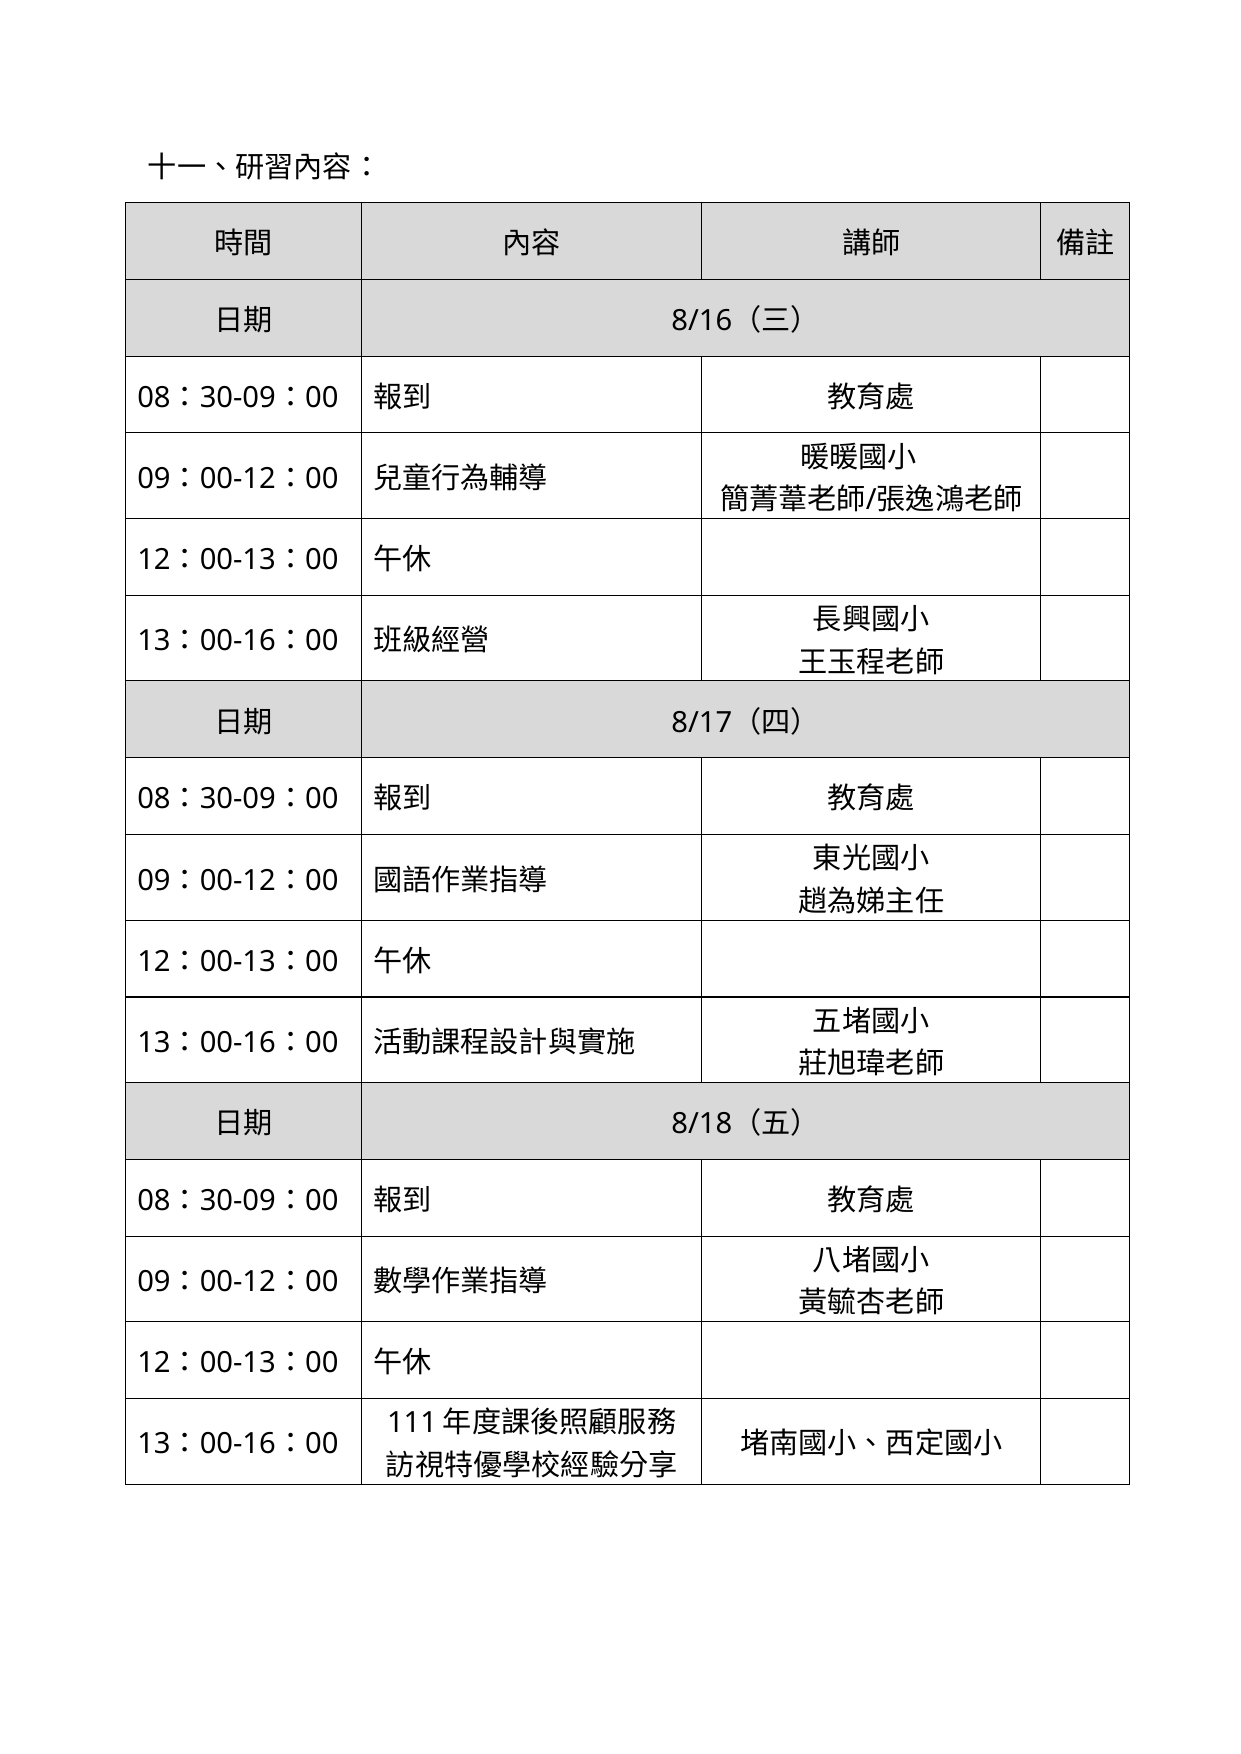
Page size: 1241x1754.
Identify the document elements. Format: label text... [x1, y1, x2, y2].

table_cell 國語作業指導 [362, 835, 701, 919]
table_cell 暖暖國小 簡菁葦老師/張逸鴻老師 [702, 433, 1040, 518]
table_cell 111年度課後照顧服務訪視特優學校經驗分享 [362, 1399, 701, 1484]
table_cell [1041, 357, 1129, 432]
table_cell 八堵國小 黃毓杏老師 [702, 1237, 1040, 1321]
table_cell [702, 1322, 1040, 1398]
table_cell 教育處 [702, 758, 1040, 834]
table_header 講師 [702, 203, 1040, 279]
table_cell 午休 [362, 921, 701, 996]
table_cell 13：00-16：00 [126, 1399, 361, 1484]
text 十一、研習內容： [148, 127, 1107, 202]
table_cell 數學作業指導 [362, 1237, 701, 1321]
table_cell 教育處 [702, 357, 1040, 432]
table_cell 8/18（五） [362, 1083, 1129, 1159]
table_cell [1041, 1322, 1129, 1398]
table_cell 活動課程設計與實施 [362, 998, 701, 1082]
table_cell 12：00-13：00 [126, 1322, 361, 1398]
table_cell 日期 [126, 1083, 361, 1159]
table_cell 堵南國小、西定國小 [702, 1399, 1040, 1484]
table_cell [1041, 758, 1129, 834]
table_cell 報到 [362, 1160, 701, 1236]
table_cell [1041, 1237, 1129, 1321]
table_cell 8/17（四） [362, 681, 1129, 757]
table_cell 13：00-16：00 [126, 998, 361, 1082]
table_cell 08：30-09：00 [126, 758, 361, 834]
table_cell 09：00-12：00 [126, 433, 361, 518]
table_cell [1041, 1160, 1129, 1236]
table_cell [1041, 596, 1129, 680]
table_cell [1041, 433, 1129, 518]
table_cell 午休 [362, 1322, 701, 1398]
table_cell [1041, 1399, 1129, 1484]
table_header 時間 [126, 203, 361, 279]
table_cell [702, 921, 1040, 996]
table_cell 午休 [362, 519, 701, 595]
table_cell 五堵國小 莊旭瑋老師 [702, 998, 1040, 1082]
table_cell 12：00-13：00 [126, 519, 361, 595]
table_header 內容 [362, 203, 701, 279]
table_cell 教育處 [702, 1160, 1040, 1236]
table_cell 兒童行為輔導 [362, 433, 701, 518]
table_header 備註 [1041, 203, 1129, 279]
table_cell 日期 [126, 681, 361, 757]
table_cell 8/16（三） [362, 280, 1129, 356]
table_cell 報到 [362, 357, 701, 432]
table_cell [1041, 998, 1129, 1082]
table_cell 09：00-12：00 [126, 835, 361, 919]
table_cell 09：00-12：00 [126, 1237, 361, 1321]
table_cell 12：00-13：00 [126, 921, 361, 996]
table_cell [1041, 519, 1129, 595]
table_cell [1041, 835, 1129, 919]
table_cell [702, 519, 1040, 595]
table_cell 日期 [126, 280, 361, 356]
table_cell 班級經營 [362, 596, 701, 680]
table_cell 報到 [362, 758, 701, 834]
table_cell 東光國小 趙為娣主任 [702, 835, 1040, 919]
table_cell 長興國小 王玉程老師 [702, 596, 1040, 680]
table_cell 08：30-09：00 [126, 357, 361, 432]
table_cell [1041, 921, 1129, 996]
table_cell 13：00-16：00 [126, 596, 361, 680]
table_cell 08：30-09：00 [126, 1160, 361, 1236]
